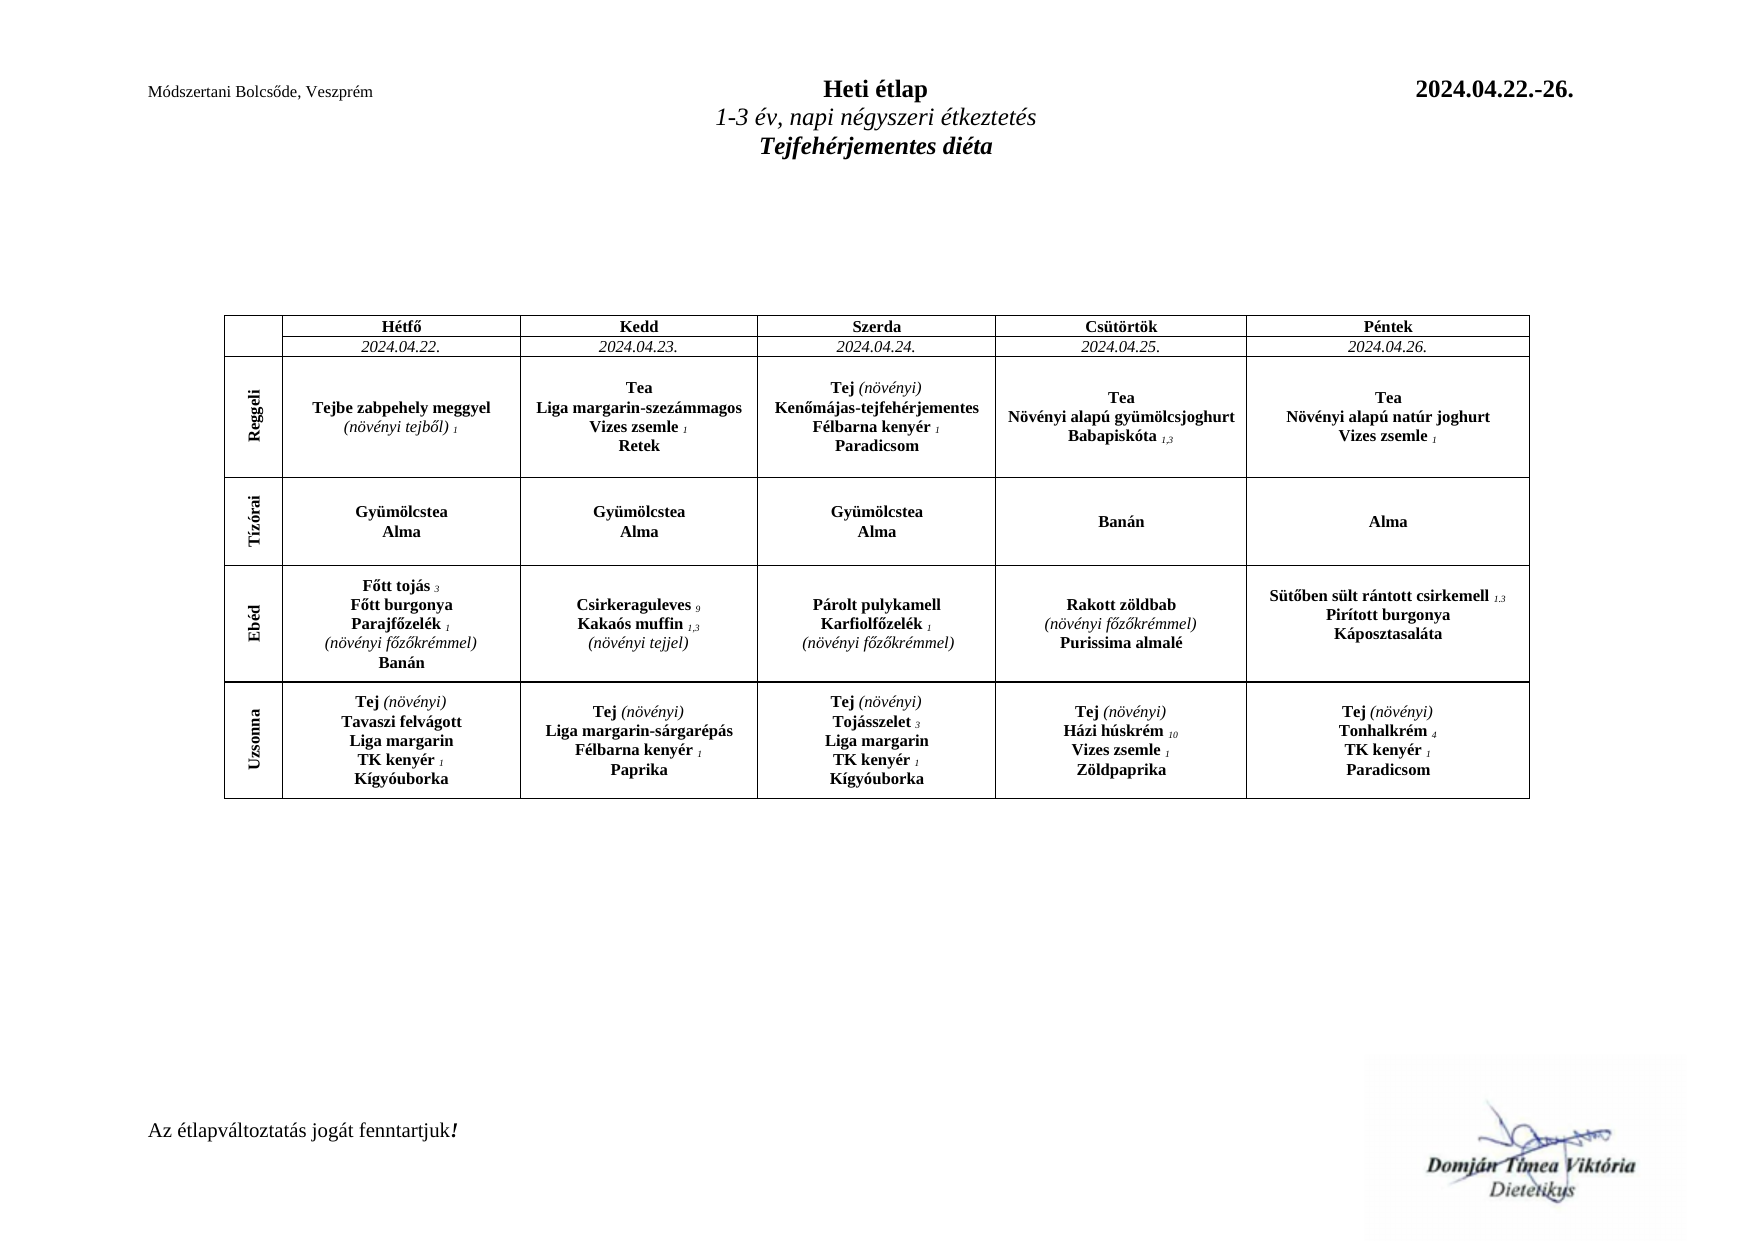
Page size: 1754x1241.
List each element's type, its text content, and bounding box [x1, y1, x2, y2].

table_cell Tej (növényi) Tojásszelet 3 Liga margarin TK kenyér 1 Kígyóuborka [758, 683, 995, 798]
table_cell Reggeli [225, 357, 282, 477]
table_cell Gyümölcstea Alma [758, 478, 995, 565]
table_cell Tea Növényi alapú gyümölcsjoghurt Babapiskóta 1,3 [996, 357, 1246, 477]
table_cell Tejbe zabpehely meggyel (növényi tejből) 1 [283, 357, 520, 477]
table_header Hétfő [283, 316, 520, 336]
table_cell Tej (növényi) Házi húskrém 10 Vizes zsemle 1 Zöldpaprika [996, 683, 1246, 798]
table_cell Alma [1247, 478, 1529, 565]
table_cell Banán [996, 478, 1246, 565]
table_cell Csirkeraguleves 9 Kakaós muffin 1,3 (növényi tejjel) [521, 566, 757, 681]
table_cell Tízórai [225, 478, 282, 565]
table_cell Ebéd [225, 566, 282, 681]
table_cell Párolt pulykamell Karfiolfőzelék 1 (növényi főzőkrémmel) [758, 566, 995, 681]
table_header Szerda [758, 316, 995, 336]
table_header Csütörtök [996, 316, 1246, 336]
table_header [225, 316, 282, 356]
table_cell 2024.04.26. [1247, 337, 1529, 356]
table_cell Tej (növényi) Tavaszi felvágott Liga margarin TK kenyér 1 Kígyóuborka [283, 683, 520, 798]
table_header Péntek [1247, 316, 1529, 336]
table_cell Rakott zöldbab (növényi főzőkrémmel) Purissima almalé [996, 566, 1246, 681]
table_cell Tea Növényi alapú natúr joghurt Vizes zsemle 1 [1247, 357, 1529, 477]
picture [1365, 1055, 1686, 1241]
table_cell Gyümölcstea Alma [521, 478, 757, 565]
table_cell 2024.04.25. [996, 337, 1246, 356]
table_cell Tej (növényi) Kenőmájas-tejfehérjementes Félbarna kenyér 1 Paradicsom [758, 357, 995, 477]
table_cell Uzsonna [225, 683, 282, 798]
table_cell 2024.04.23. [521, 337, 757, 356]
table_cell Tej (növényi) Liga margarin-sárgarépás Félbarna kenyér 1 Paprika [521, 683, 757, 798]
table_cell 2024.04.22. [283, 337, 520, 356]
table_cell Tea Liga margarin-szezámmagos Vizes zsemle 1 Retek [521, 357, 757, 477]
table_cell 2024.04.24. [758, 337, 995, 356]
table_cell Tej (növényi) Tonhalkrém 4 TK kenyér 1 Paradicsom [1247, 683, 1529, 798]
table_cell Főtt tojás 3 Főtt burgonya Parajfőzelék 1 (növényi főzőkrémmel) Banán [283, 566, 520, 681]
table_header Kedd [521, 316, 757, 336]
table_cell Sütőben sült rántott csirkemell 1.3 Pirított burgonya Káposztasaláta [1247, 566, 1529, 681]
table_cell Gyümölcstea Alma [283, 478, 520, 565]
